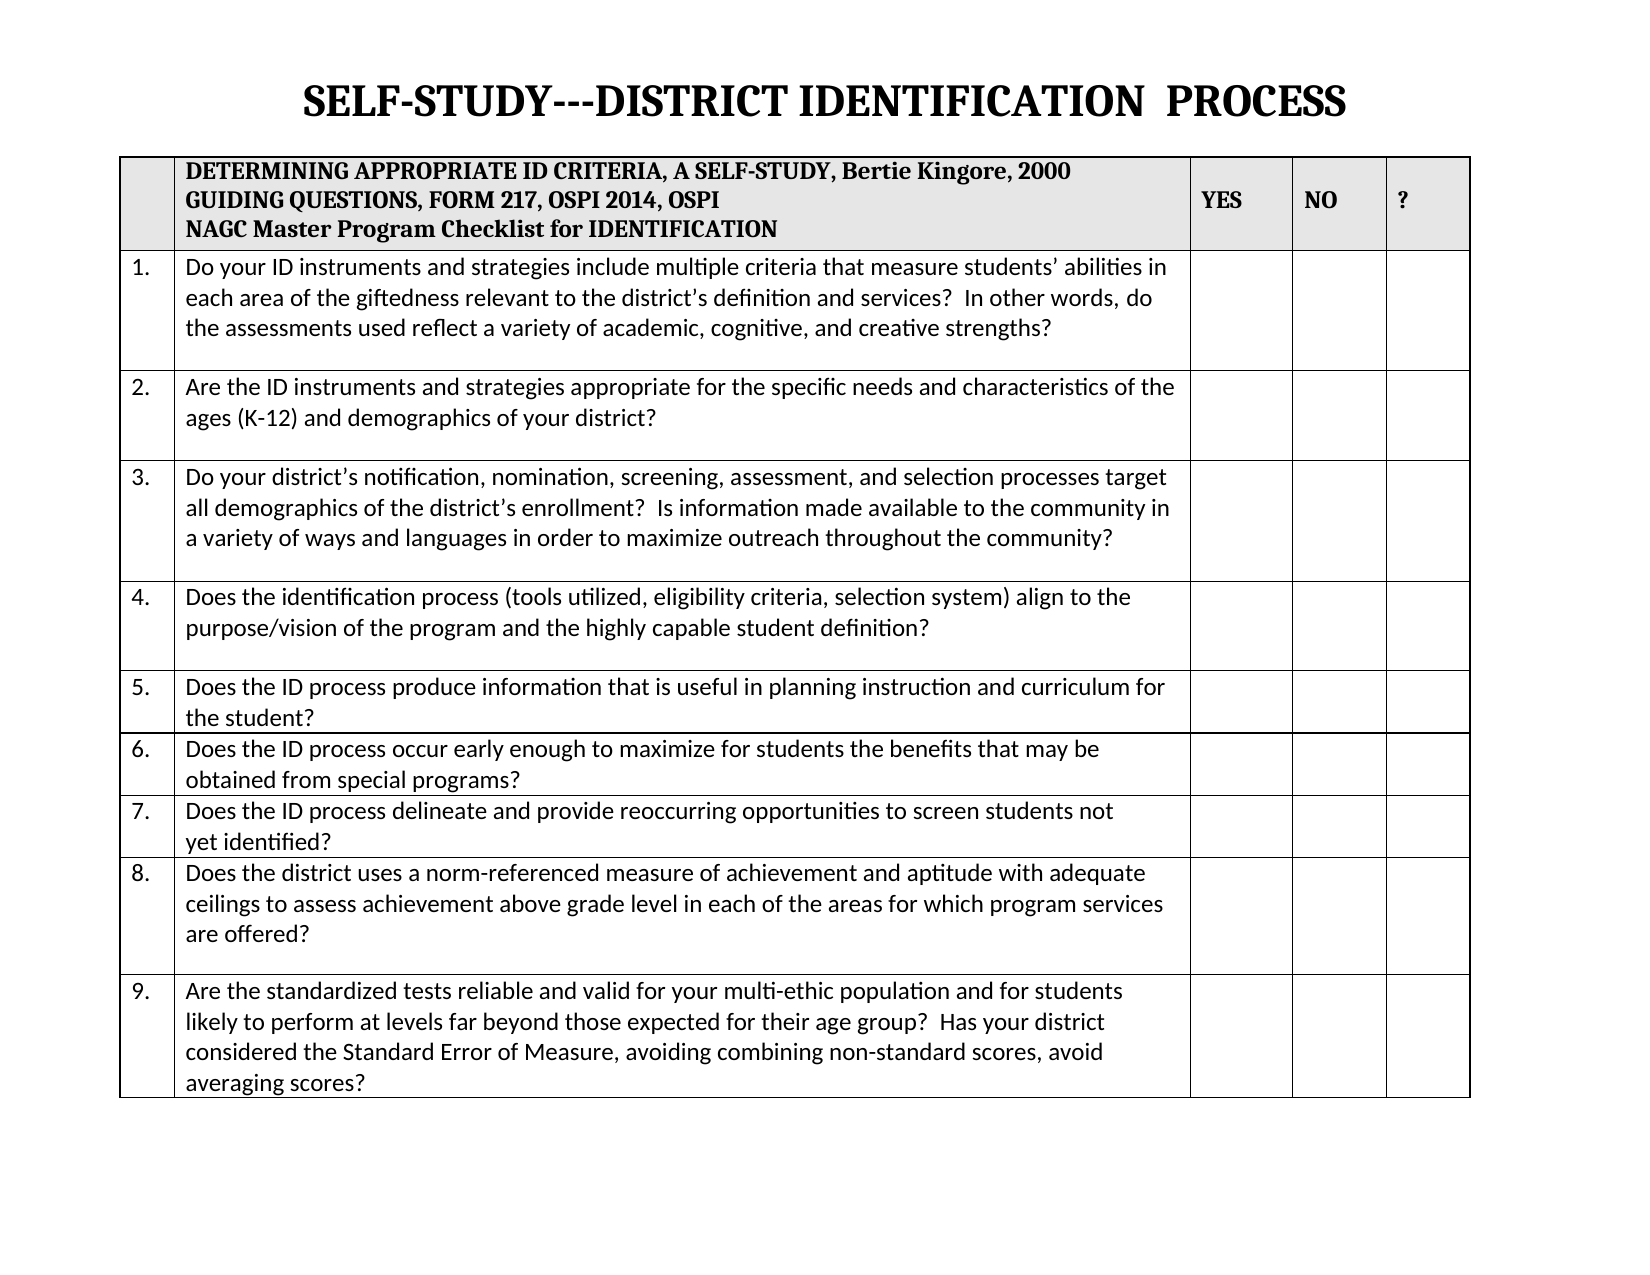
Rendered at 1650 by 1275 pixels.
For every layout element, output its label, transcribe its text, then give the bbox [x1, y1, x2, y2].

table_cell [1191, 251, 1292, 370]
table_cell [1293, 371, 1386, 460]
table_cell 7. [121, 796, 174, 857]
table_cell [1387, 671, 1469, 732]
table_cell [1387, 975, 1469, 1097]
table_cell [1293, 671, 1386, 732]
table_cell [1387, 371, 1469, 460]
table_cell [1191, 461, 1292, 581]
table_cell Does the ID process produce information that is useful in planning instruction and curriculum for the student? [175, 671, 1190, 732]
table_header DETERMINING APPROPRIATE ID CRITERIA, A SELF-STUDY, Bertie Kingore, 2000 GUIDING QUESTIONS, FORM 217, OSPI 2014, OSPI NAGC Master Program Checklist for IDENTIFICATION [175, 158, 1190, 250]
table_cell Does the identification process (tools utilized, eligibility criteria, selection system) align to the purpose/vision of the program and the highly capable student definition? [175, 582, 1190, 670]
table_cell [1387, 251, 1469, 370]
table_cell [1387, 858, 1469, 974]
table_cell Are the ID instruments and strategies appropriate for the specific needs and characteristics of the ages (K-12) and demographics of your district? [175, 371, 1190, 460]
table_cell [1191, 671, 1292, 732]
table_cell [1191, 582, 1292, 670]
table_cell [1293, 858, 1386, 974]
table_cell [1293, 251, 1386, 370]
table_cell 6. [121, 734, 174, 794]
table_cell Does the district uses a norm-referenced measure of achievement and aptitude with adequate ceilings to assess achievement above grade level in each of the areas for which program services are offered? [175, 858, 1190, 974]
table_cell [1387, 461, 1469, 581]
table_cell [1293, 461, 1386, 581]
table_cell Does the ID process occur early enough to maximize for students the benefits that may be obtained from special programs? [175, 734, 1190, 794]
table_cell 3. [121, 461, 174, 581]
table_cell [1293, 582, 1386, 670]
table_cell Do your district’s notification, nomination, screening, assessment, and selection processes target all demographics of the district’s enrollment? Is information made available to the community in a variety of ways and languages in order to maximize outreach throughout the community? [175, 461, 1190, 581]
table_header NO [1293, 158, 1386, 250]
table_cell 1. [121, 251, 174, 370]
table_cell 4. [121, 582, 174, 670]
table_header ? [1387, 158, 1469, 250]
table_cell Does the ID process delineate and provide reoccurring opportunities to screen students not yet identified? [175, 796, 1190, 857]
table_cell [1191, 796, 1292, 857]
table_cell [1293, 975, 1386, 1097]
table_cell 9. [121, 975, 174, 1097]
table_cell Are the standardized tests reliable and valid for your multi-ethic population and for students likely to perform at levels far beyond those expected for their age group? Has your district considered the Standard Error of Measure, avoiding combining non-standard scores, avoid averaging scores? [175, 975, 1190, 1097]
table_cell [1191, 371, 1292, 460]
table_cell Do your ID instruments and strategies include multiple criteria that measure students’ abilities in each area of the giftedness relevant to the district’s definition and services? In other words, do the assessments used reflect a variety of academic, cognitive, and creative strengths? [175, 251, 1190, 370]
table_header YES [1191, 158, 1292, 250]
table_cell [1191, 734, 1292, 794]
table_cell 8. [121, 858, 174, 974]
table_cell [1293, 796, 1386, 857]
table_cell [1387, 582, 1469, 670]
table_header [121, 158, 174, 250]
table_cell [1293, 734, 1386, 794]
table_cell [1387, 796, 1469, 857]
table_cell [1387, 734, 1469, 794]
table_cell 5. [121, 671, 174, 732]
table_cell [1191, 975, 1292, 1097]
table_cell 2. [121, 371, 174, 460]
table_cell [1191, 858, 1292, 974]
